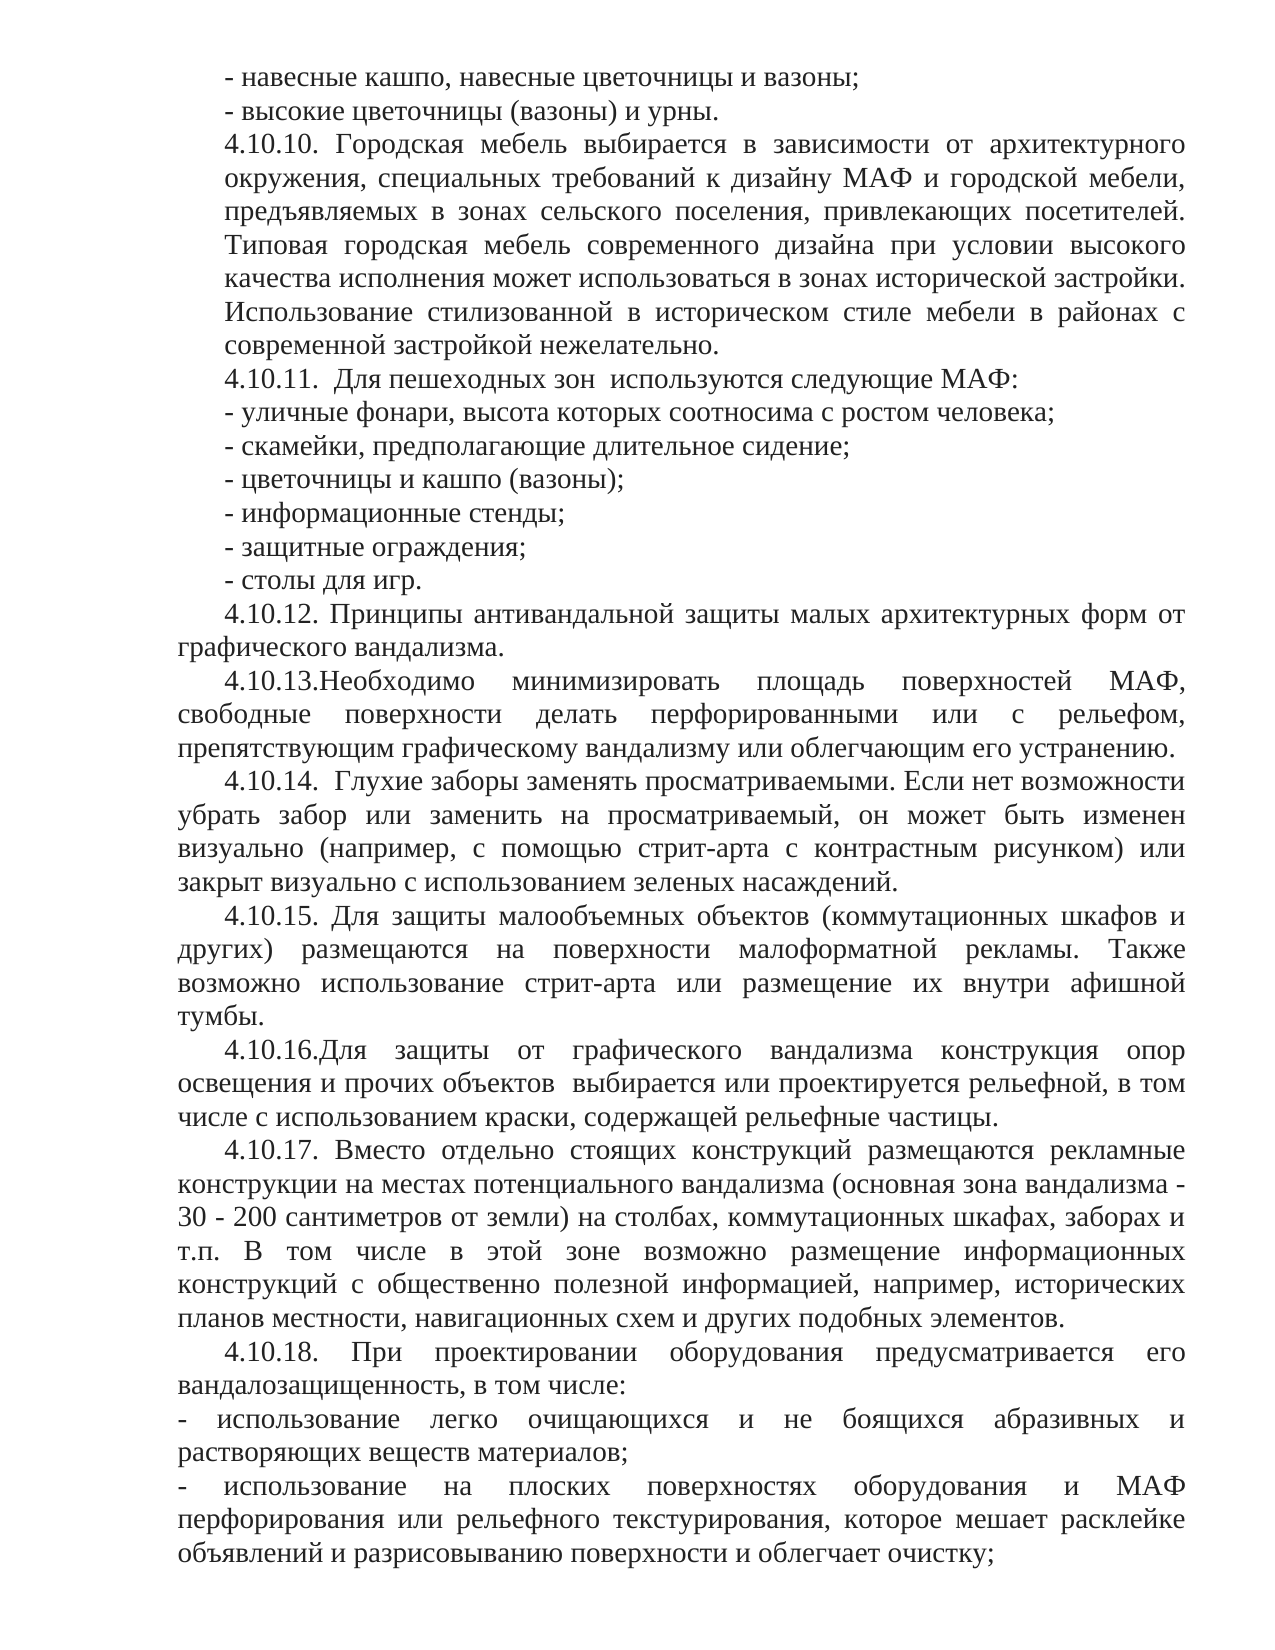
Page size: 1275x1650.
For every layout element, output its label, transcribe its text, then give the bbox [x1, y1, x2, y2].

text 4.10.10. Городская мебель выбирается в зависимости от архитектурного окружения, специальных требований к дизайну МАФ и городской мебели, предъявляемых в зонах сельского поселения, привлекающих посетителей. Типовая городская мебель современного дизайна при условии высокого качества исполнения может использоваться в зонах исторической застройки. Использование стилизованной в историческом стиле мебели в районах с современной застройкой нежелательно. [224, 126, 1186, 361]
text 4.10.14. Глухие заборы заменять просматриваемыми. Если нет возможности убрать забор или заменить на просматриваемый, он может быть изменен визуально (например, с помощью стрит-арта с контрастным рисунком) или закрыт визуально с использованием зеленых насаждений. [177, 763, 1186, 898]
text - скамейки, предполагающие длительное сидение; [224, 428, 1186, 462]
text - использование легко очищающихся и не боящихся абразивных и растворяющих веществ материалов; [177, 1401, 1186, 1468]
text - защитные ограждения; [224, 529, 1186, 562]
text - использование на плоских поверхностях оборудования и МАФ перфорирования или рельефного текстурирования, которое мешает расклейке объявлений и разрисовыванию поверхности и облегчает очистку; [177, 1468, 1186, 1568]
text 4.10.13.Необходимо минимизировать площадь поверхностей МАФ, свободные поверхности делать перфорированными или с рельефом, препятствующим графическому вандализму или облегчающим его устранению. [177, 663, 1186, 763]
text - высокие цветочницы (вазоны) и урны. [224, 93, 1186, 126]
text 4.10.15. Для защиты малообъемных объектов (коммутационных шкафов и других) размещаются на поверхности малоформатной рекламы. Также возможно использование стрит-арта или размещение их внутри афишной тумбы. [177, 898, 1186, 1032]
text - уличные фонари, высота которых соотносима с ростом человека; [224, 394, 1186, 428]
text - цветочницы и кашпо (вазоны); [224, 462, 1186, 495]
text 4.10.16.Для защиты от графического вандализма конструкция опор освещения и прочих объектов выбирается или проектируется рельефной, в том числе с использованием краски, содержащей рельефные частицы. [177, 1032, 1186, 1132]
text 4.10.18. При проектировании оборудования предусматривается его вандалозащищенность, в том числе: [177, 1334, 1186, 1401]
text - навесные кашпо, навесные цветочницы и вазоны; [224, 59, 1186, 93]
text 4.10.11. Для пешеходных зон используются следующие МАФ: [224, 361, 1186, 394]
text - информационные стенды; [224, 495, 1186, 529]
text 4.10.12. Принципы антивандальной защиты малых архитектурных форм от графического вандализма. [177, 596, 1186, 663]
text - столы для игр. [224, 562, 1186, 596]
text 4.10.17. Вместо отдельно стоящих конструкций размещаются рекламные конструкции на местах потенциального вандализма (основная зона вандализма - 30 - 200 сантиметров от земли) на столбах, коммутационных шкафах, заборах и т.п. В том числе в этой зоне возможно размещение информационных конструкций с общественно полезной информацией, например, исторических планов местности, навигационных схем и других подобных элементов. [177, 1132, 1186, 1334]
